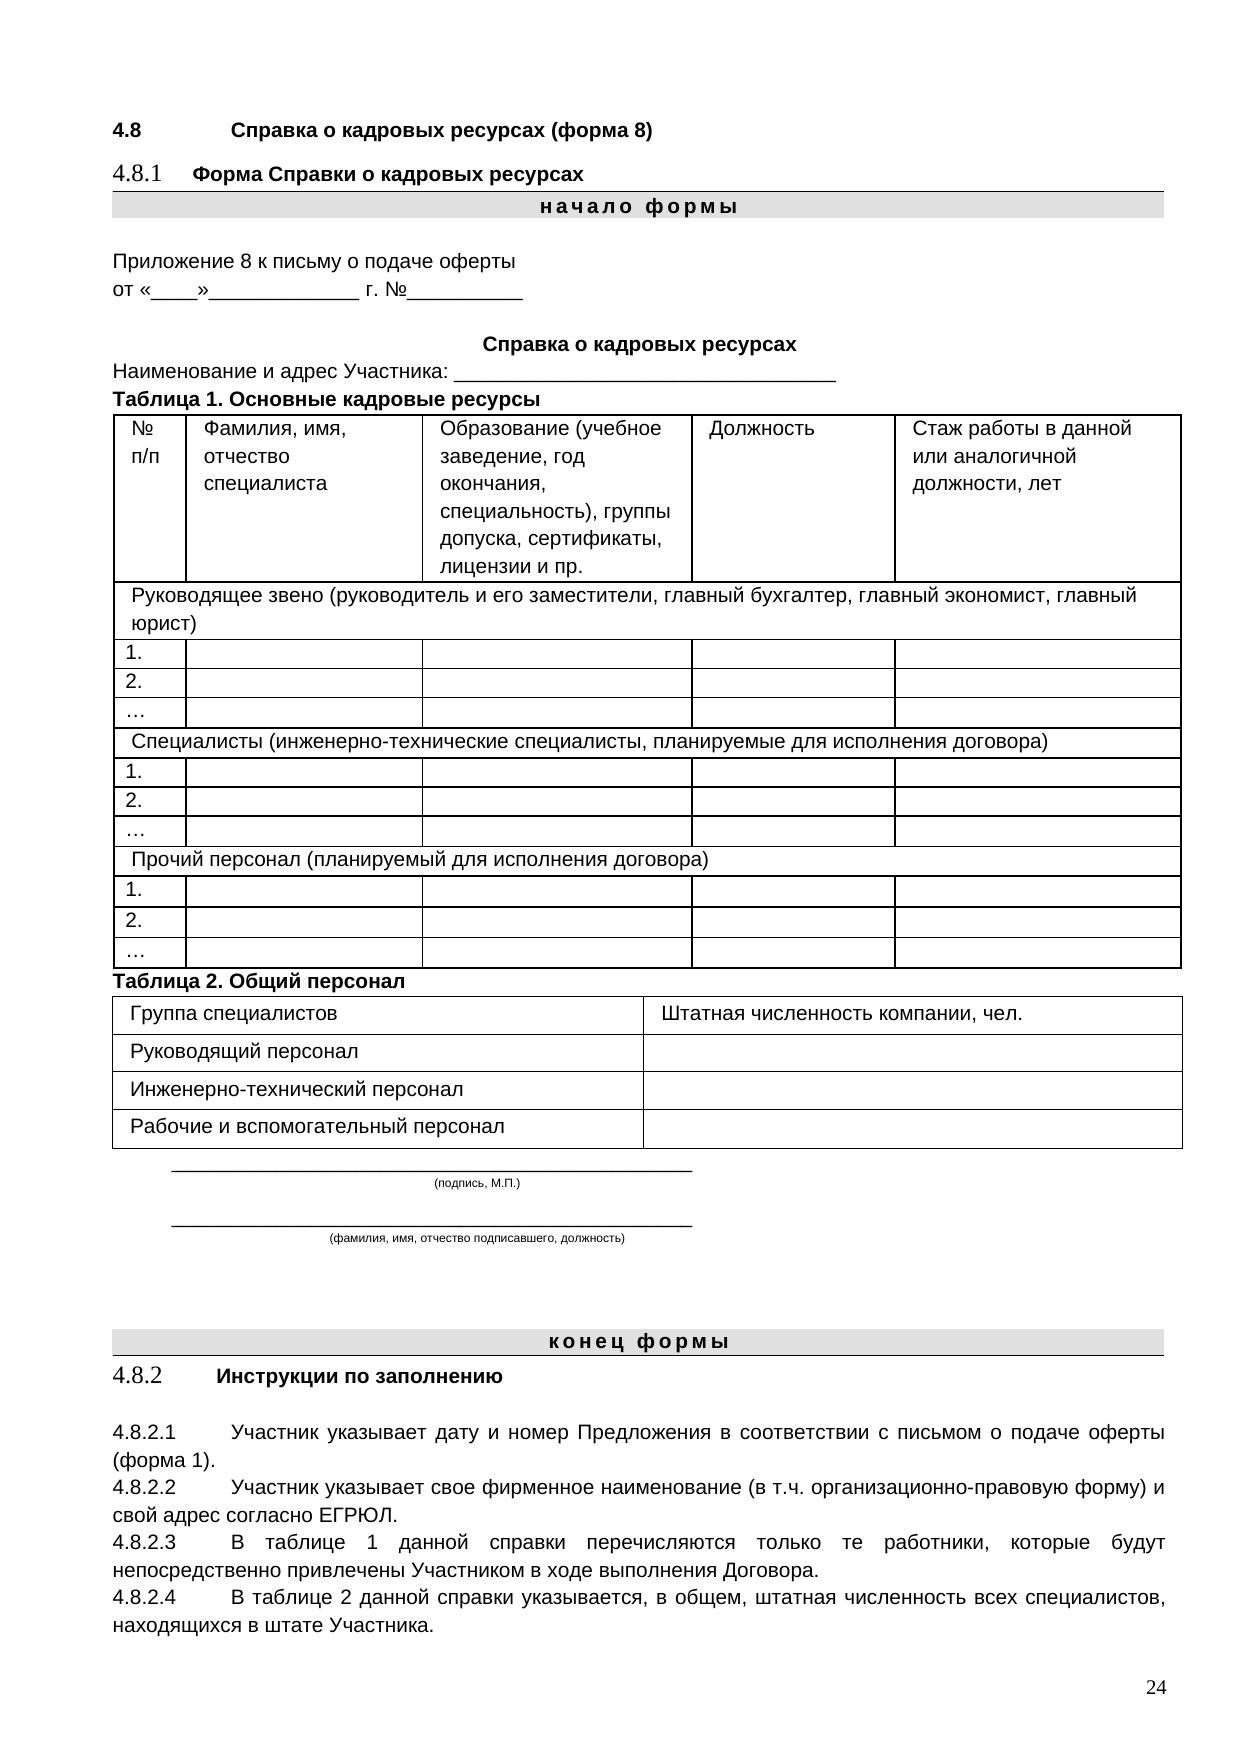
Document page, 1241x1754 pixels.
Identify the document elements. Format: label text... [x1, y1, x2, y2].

table_cell [187, 698, 422, 727]
table_cell [187, 640, 422, 668]
text конец формы [112, 1329, 1164, 1356]
table_cell [423, 669, 691, 697]
table_cell [693, 698, 894, 727]
table_cell [423, 938, 691, 967]
table_cell [423, 817, 691, 846]
table_cell [896, 669, 1180, 697]
table_cell [693, 938, 894, 967]
table_cell [423, 908, 691, 936]
table_cell [896, 759, 1180, 786]
text _____________________________________________ [112, 1204, 1167, 1228]
text Справка о кадровых ресурсах [112, 332, 1167, 356]
text Участник указывает дату и номер Предложения в соответствии с письмом о подаче оферты (форма 1). [112, 1420, 1167, 1472]
table_cell [115, 788, 185, 815]
text (подпись, М.П.) [112, 1177, 783, 1201]
table_header Группа специалистов [113, 997, 643, 1033]
text Приложение 8 к письму о подаче оферты от «____»_____________ г. №__________ [112, 249, 1167, 301]
table_cell Инженерно-технический персонал [113, 1072, 643, 1109]
table_cell [423, 698, 691, 727]
table_header Штатная численность компании, чел. [644, 997, 1182, 1033]
table_cell [187, 759, 422, 786]
table_cell [693, 788, 894, 815]
table_cell [896, 938, 1180, 967]
subtitle Справка о кадровых ресурсах (форма 8) [112, 118, 1167, 142]
table_cell [423, 788, 691, 815]
table_cell [896, 877, 1180, 906]
table_header Должность [693, 416, 894, 581]
table_cell [187, 877, 422, 906]
text начало формы [112, 192, 1164, 218]
table_cell [693, 908, 894, 936]
table_cell Прочий персонал (планируемый для исполнения договора) [115, 847, 1180, 875]
table_cell [115, 640, 185, 668]
table_header № п/п [115, 416, 185, 581]
table_cell [644, 1110, 1182, 1148]
table_cell [896, 788, 1180, 815]
table_cell [423, 640, 691, 668]
table_cell [115, 669, 185, 697]
table_cell [187, 908, 422, 936]
table_cell Рабочие и вспомогательный персонал [113, 1110, 643, 1148]
table_cell [423, 877, 691, 906]
table_cell [187, 817, 422, 846]
text Форма Справки о кадровых ресурсах [112, 158, 1167, 187]
table_cell [896, 640, 1180, 668]
table_header Фамилия, имя, отчество специалиста [187, 416, 422, 581]
table_cell [896, 817, 1180, 846]
table_cell Руководящий персонал [113, 1035, 643, 1071]
table_cell [187, 938, 422, 967]
text Таблица 2. Общий персонал [112, 968, 1167, 992]
table_cell … [115, 938, 185, 967]
table_cell [115, 759, 185, 786]
table_cell [187, 669, 422, 697]
table_cell [693, 759, 894, 786]
table_cell [693, 877, 894, 906]
text _____________________________________________ [112, 1149, 1167, 1173]
table_header Стаж работы в данной или аналогичной должности, лет [896, 416, 1180, 581]
table_cell [187, 788, 422, 815]
table_header Образование (учебное заведение, год окончания, специальность), группы допуска, сертификаты, лицензии и пр. [423, 416, 691, 581]
table_cell 1. [115, 877, 185, 906]
text Инструкции по заполнению [112, 1360, 1167, 1388]
table_cell [423, 759, 691, 786]
text Участник указывает свое фирменное наименование (в т.ч. организационно-правовую форму) и свой адрес согласно ЕГРЮЛ. [112, 1475, 1167, 1527]
table_cell … [115, 698, 185, 727]
text Таблица 1. Основные кадровые ресурсы [112, 387, 1167, 411]
table_cell [693, 817, 894, 846]
table_cell Специалисты (инженерно-технические специалисты, планируемые для исполнения договора) [115, 729, 1180, 757]
table_cell … [115, 817, 185, 846]
table_cell [693, 640, 894, 668]
table_cell [693, 669, 894, 697]
table_cell [896, 698, 1180, 727]
table_cell [896, 908, 1180, 936]
table_cell [644, 1072, 1182, 1109]
table_cell Руководящее звено (руководитель и его заместители, главный бухгалтер, главный экономист, главный юрист) [115, 583, 1180, 638]
text В таблице 2 данной справки указывается, в общем, штатная численность всех специалистов, находящихся в штате Участника. [112, 1585, 1167, 1637]
text (фамилия, имя, отчество подписавшего, должность) [112, 1232, 783, 1256]
table_cell [644, 1035, 1182, 1071]
text В таблице 1 данной справки перечисляются только те работники, которые будут непосредственно привлечены Участником в ходе выполнения Договора. [112, 1530, 1167, 1582]
text Наименование и адрес Участника: _________________________________ [112, 359, 1167, 383]
table_cell 2. [115, 908, 185, 936]
